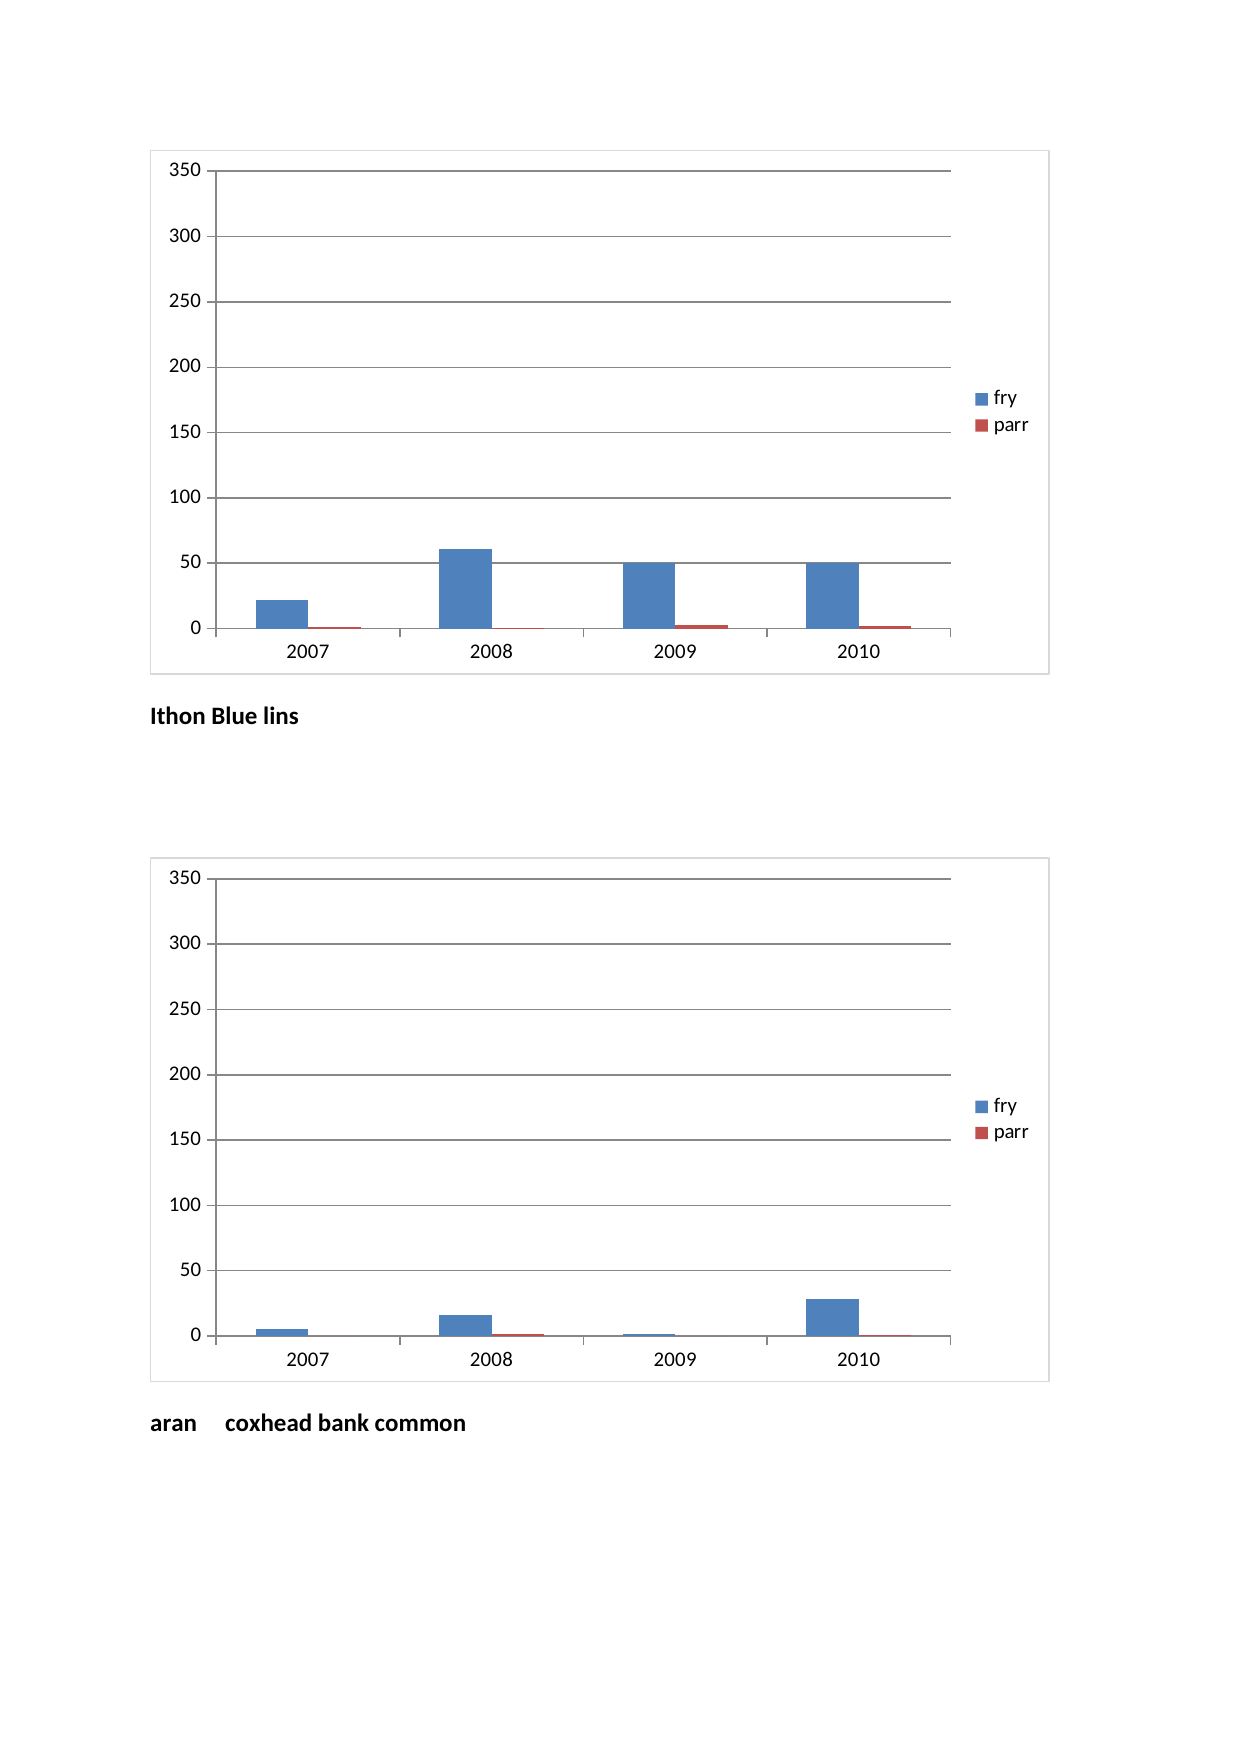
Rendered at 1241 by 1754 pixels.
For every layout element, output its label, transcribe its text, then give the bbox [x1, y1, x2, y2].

text Ithon Blue lins [150, 700, 1090, 731]
text aran coxhead bank common [150, 1407, 1090, 1438]
